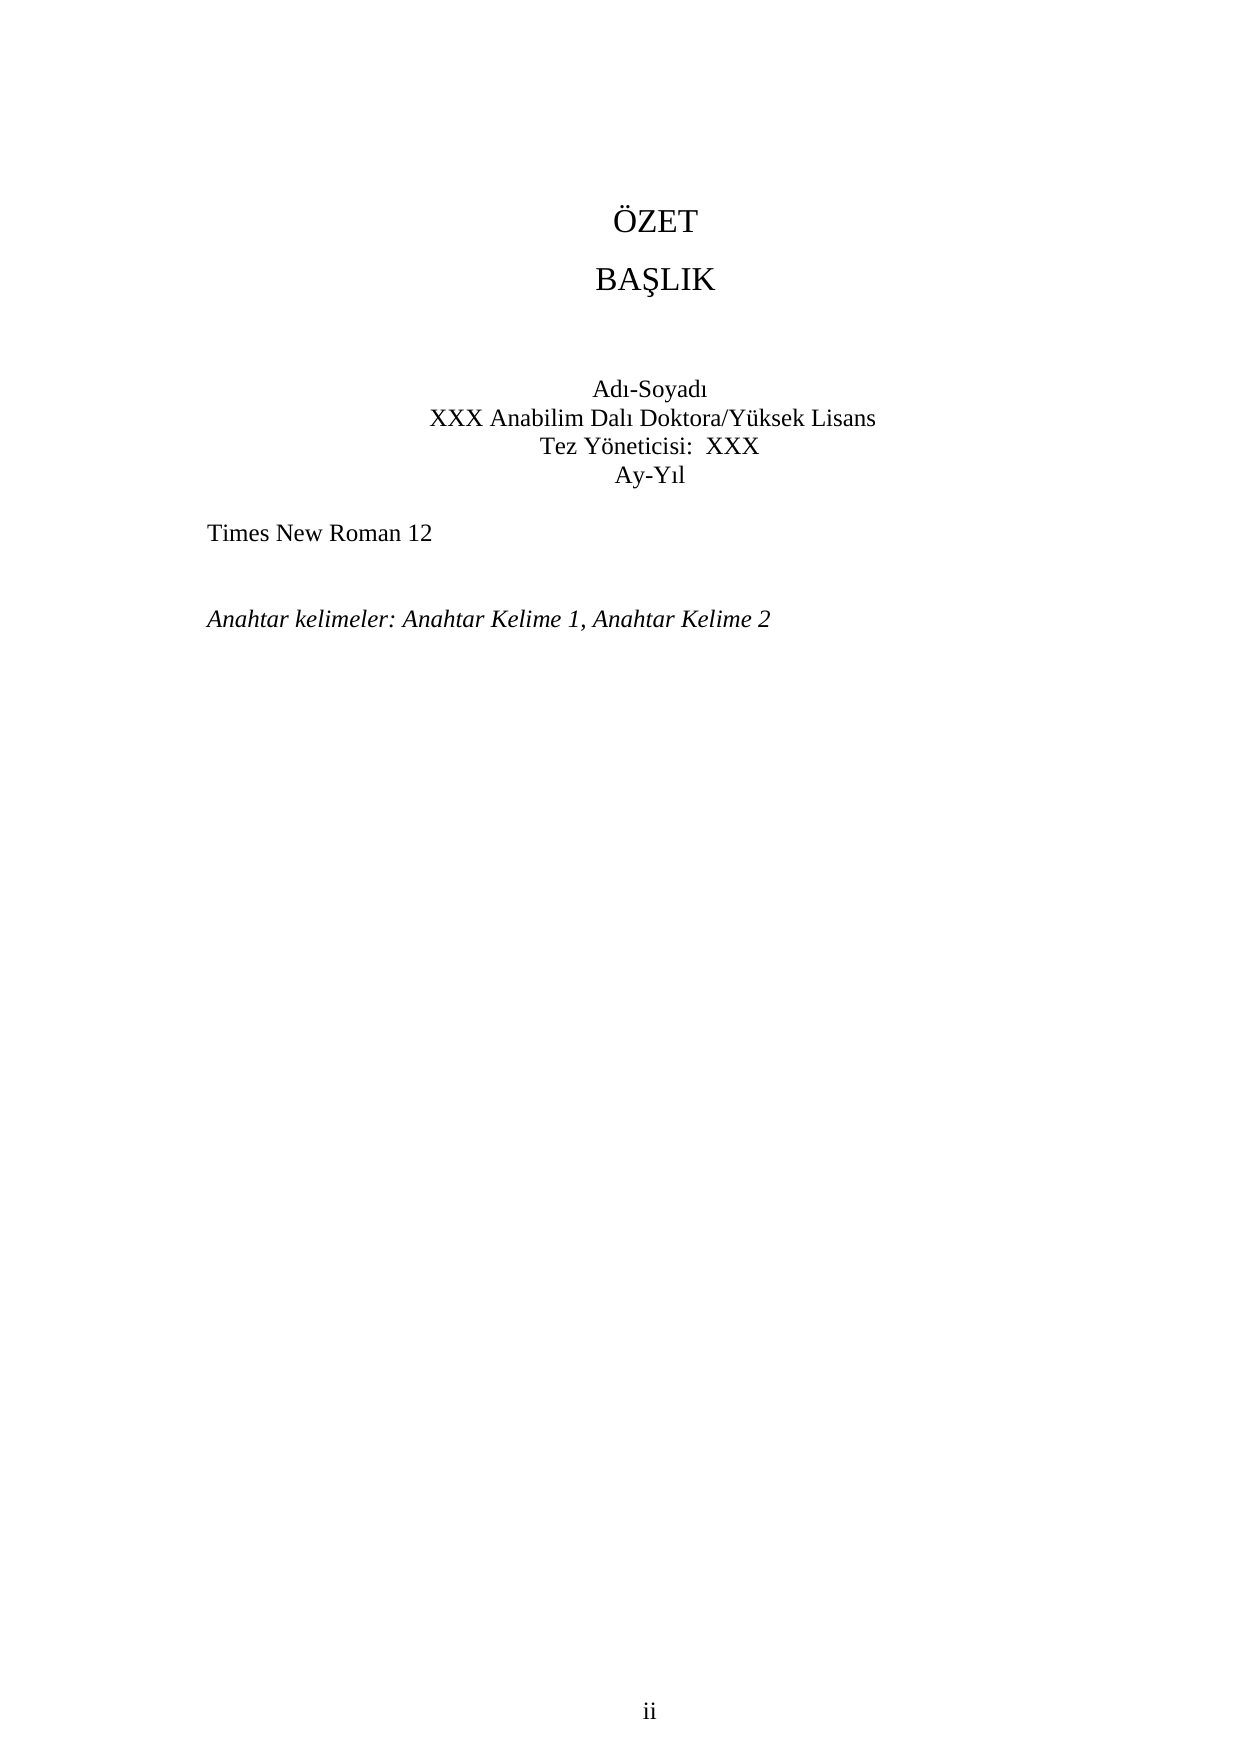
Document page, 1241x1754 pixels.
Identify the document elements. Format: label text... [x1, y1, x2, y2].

text BAŞLIK [207, 259, 1104, 297]
text XXX Anabilim Dalı Doktora/Yüksek Lisans [207, 403, 1092, 431]
text Tez Yöneticisi: XXX [207, 431, 1092, 460]
text Anahtar kelimeler: Anahtar Kelime 1, Anahtar Kelime 2 [207, 604, 1092, 633]
text Ay-Yıl [207, 460, 1092, 489]
text ÖZET [207, 201, 1104, 240]
text Times New Roman 12 [207, 518, 1092, 546]
text Adı-Soyadı [207, 374, 1092, 403]
